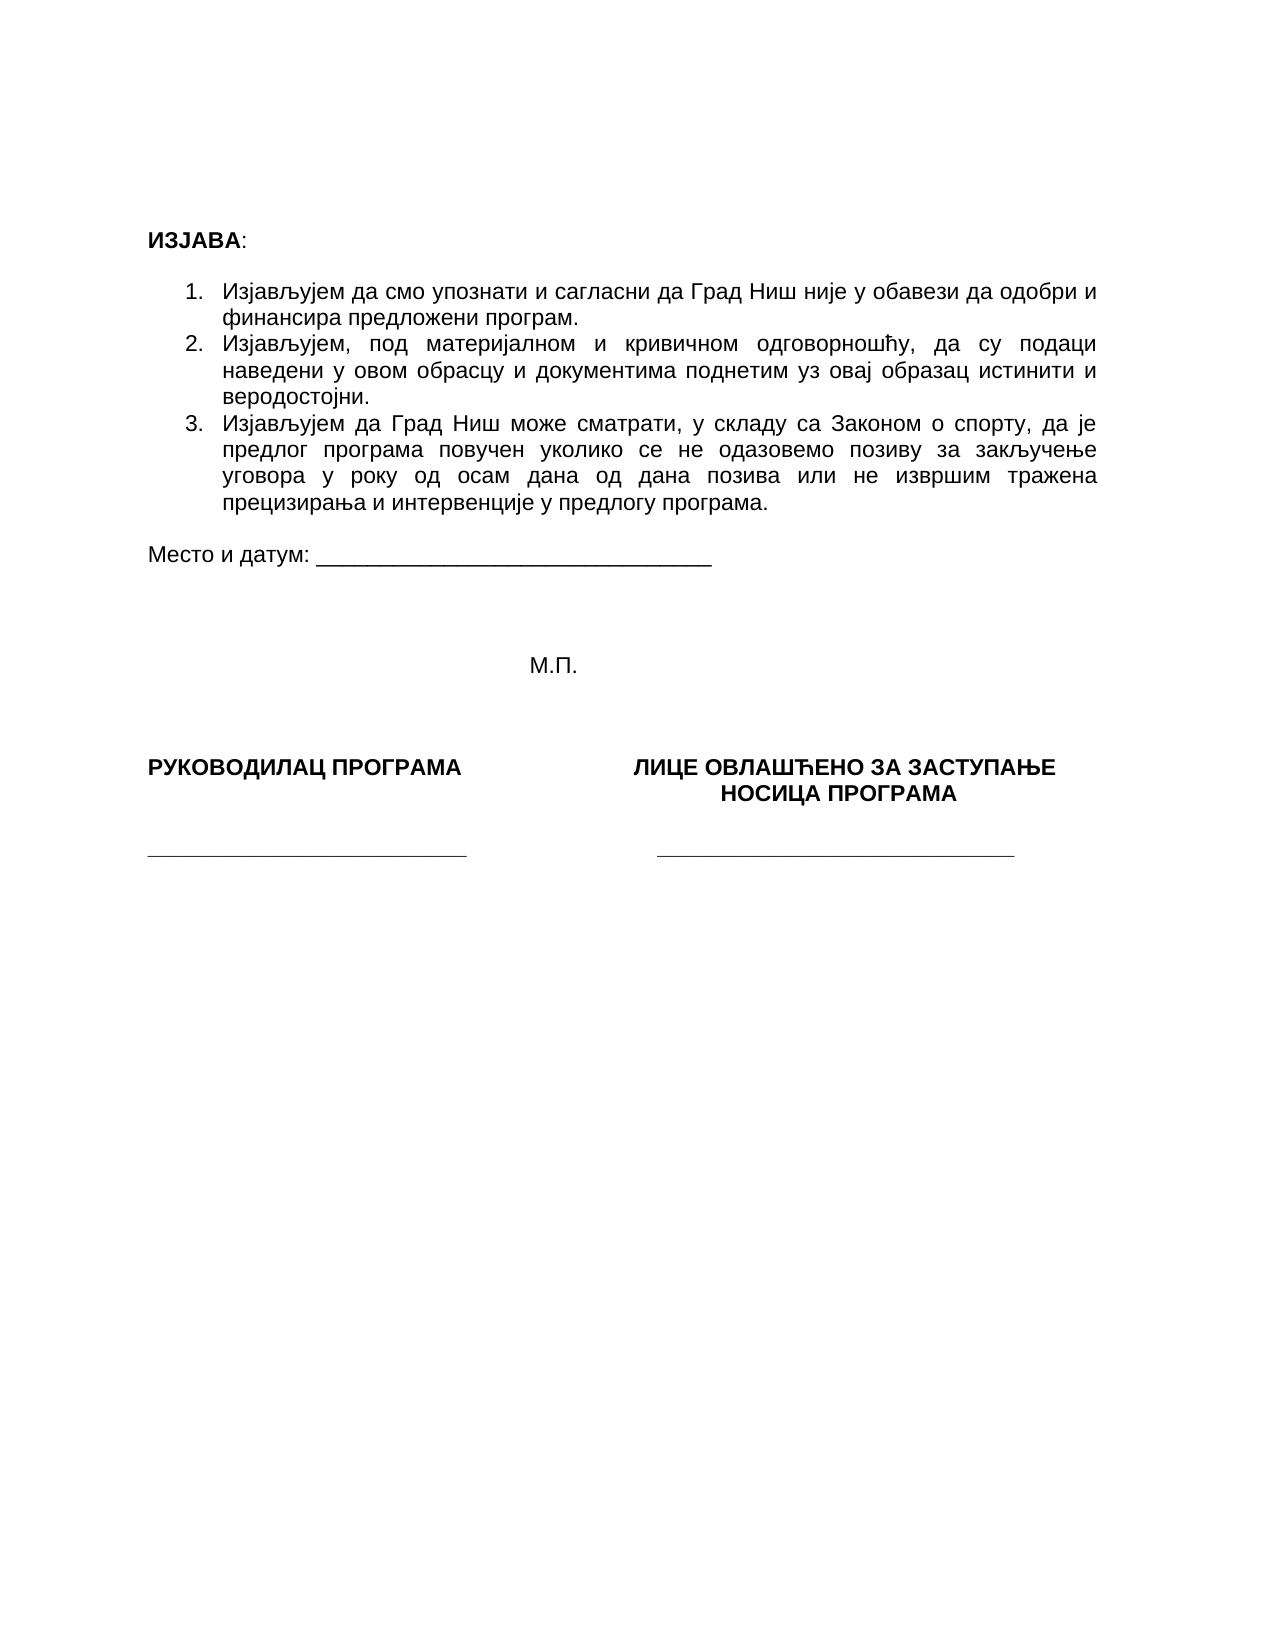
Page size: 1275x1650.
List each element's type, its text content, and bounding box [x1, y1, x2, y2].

text _________________________ ____________________________ [148, 833, 1098, 859]
list Изјављујем да смо упознати и сагласни да Град Ниш није у обавези да одобри и финансира предложени програм. [185, 278, 1098, 330]
text ИЗЈАВА: [148, 227, 1098, 253]
text Место и датум: _______________________________ [148, 541, 1098, 568]
text М.П. [148, 652, 1098, 678]
text РУКОВОДИЛАЦ ПРОГРАМА ЛИЦЕ ОВЛАШЋЕНО ЗА ЗАСТУПАЊЕ [148, 754, 1098, 780]
list Изјављујем, под материјалном и кривичном одговорношћу, да су подаци наведени у овом обрасцу и документима поднетим уз овај образац истинити и веродостојни. [185, 330, 1098, 409]
list Изјављујем да Град Ниш може сматрати, у складу са Законом о спорту, да је предлог програма повучен уколико се не одазовемо позиву за закључење уговора у року од осам дана од дана позива или не извршим тражена прецизирања и интервенције у предлогу програма. [185, 409, 1098, 515]
text НОСИЦА ПРОГРАМА [148, 780, 1098, 806]
